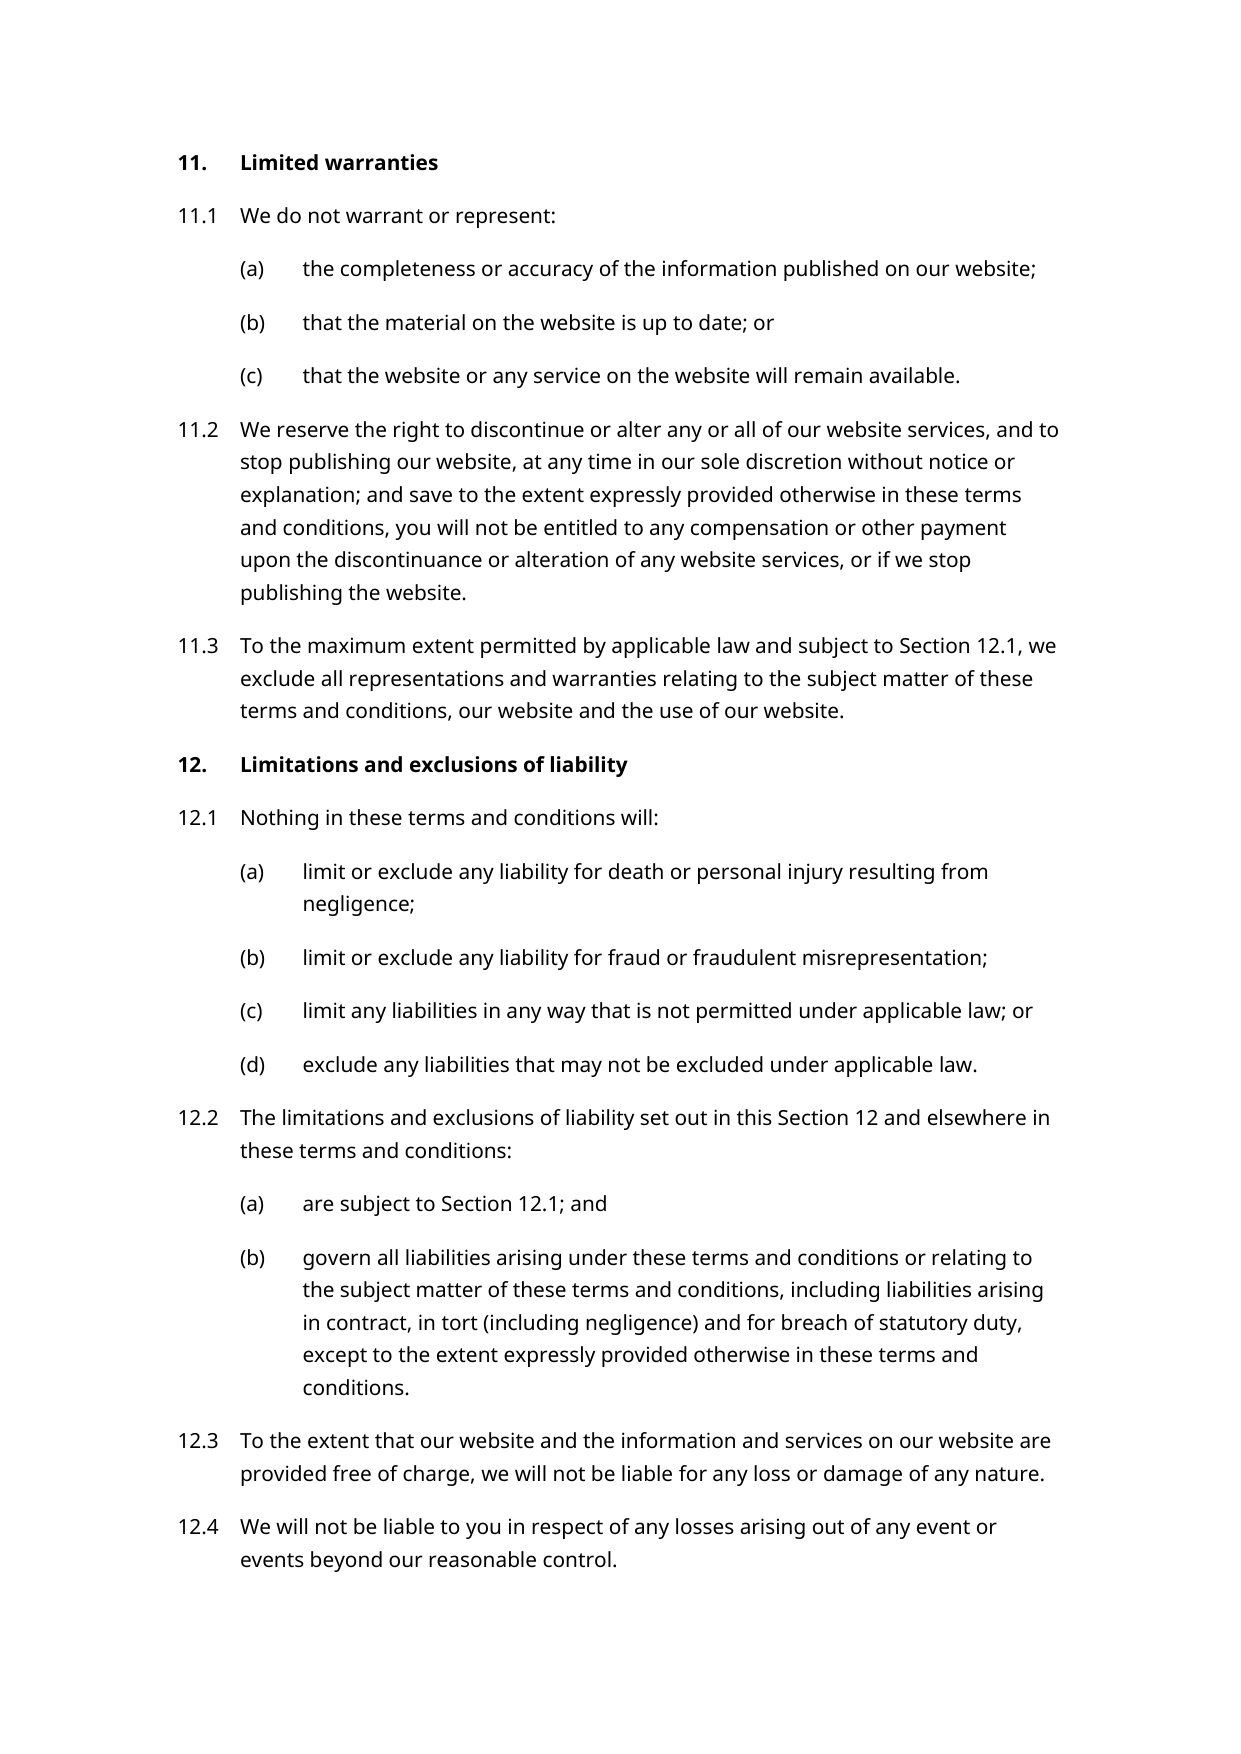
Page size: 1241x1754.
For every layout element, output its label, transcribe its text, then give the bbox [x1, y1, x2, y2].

list (b) that the material on the website is up to date; or [240, 308, 1063, 336]
text 12.4 We will not be liable to you in respect of any losses arising out of any event or events beyond our reasonable control. [177, 1512, 1063, 1573]
list (a) limit or exclude any liability for death or personal injury resulting from negligence; [240, 857, 1063, 918]
list (a) are subject to Section 12.1; and [240, 1189, 1063, 1218]
text 12.2 The limitations and exclusions of liability set out in this Section 12 and elsewhere in these terms and conditions: [177, 1103, 1063, 1164]
text 11. Limited warranties [177, 148, 1063, 176]
text 12.3 To the extent that our website and the information and services on our website are provided free of charge, we will not be liable for any loss or damage of any nature. [177, 1426, 1063, 1487]
list (d) exclude any liabilities that may not be excluded under applicable law. [240, 1050, 1063, 1078]
list (c) limit any liabilities in any way that is not permitted under applicable law; or [240, 996, 1063, 1025]
text 11.2 We reserve the right to discontinue or alter any or all of our website services, and to stop publishing our website, at any time in our sole discretion without notice or explanation; and save to the extent expressly provided otherwise in these terms and conditions, you will not be entitled to any compensation or other payment upon the discontinuance or alteration of any website services, or if we stop publishing the website. [177, 415, 1063, 606]
list (c) that the website or any service on the website will remain available. [240, 361, 1063, 390]
text 12.1 Nothing in these terms and conditions will: [177, 803, 1063, 832]
text 11.1 We do not warrant or represent: [177, 201, 1063, 229]
text 11.3 To the maximum extent permitted by applicable law and subject to Section 12.1, we exclude all representations and warranties relating to the subject matter of these terms and conditions, our website and the use of our website. [177, 631, 1063, 725]
list (b) limit or exclude any liability for fraud or fraudulent misrepresentation; [240, 943, 1063, 971]
text 12. Limitations and exclusions of liability [177, 750, 1063, 778]
list (b) govern all liabilities arising under these terms and conditions or relating to the subject matter of these terms and conditions, including liabilities arising in contract, in tort (including negligence) and for breach of statutory duty, except to the extent expressly provided otherwise in these terms and conditions. [240, 1243, 1063, 1401]
list (a) the completeness or accuracy of the information published on our website; [240, 254, 1063, 283]
